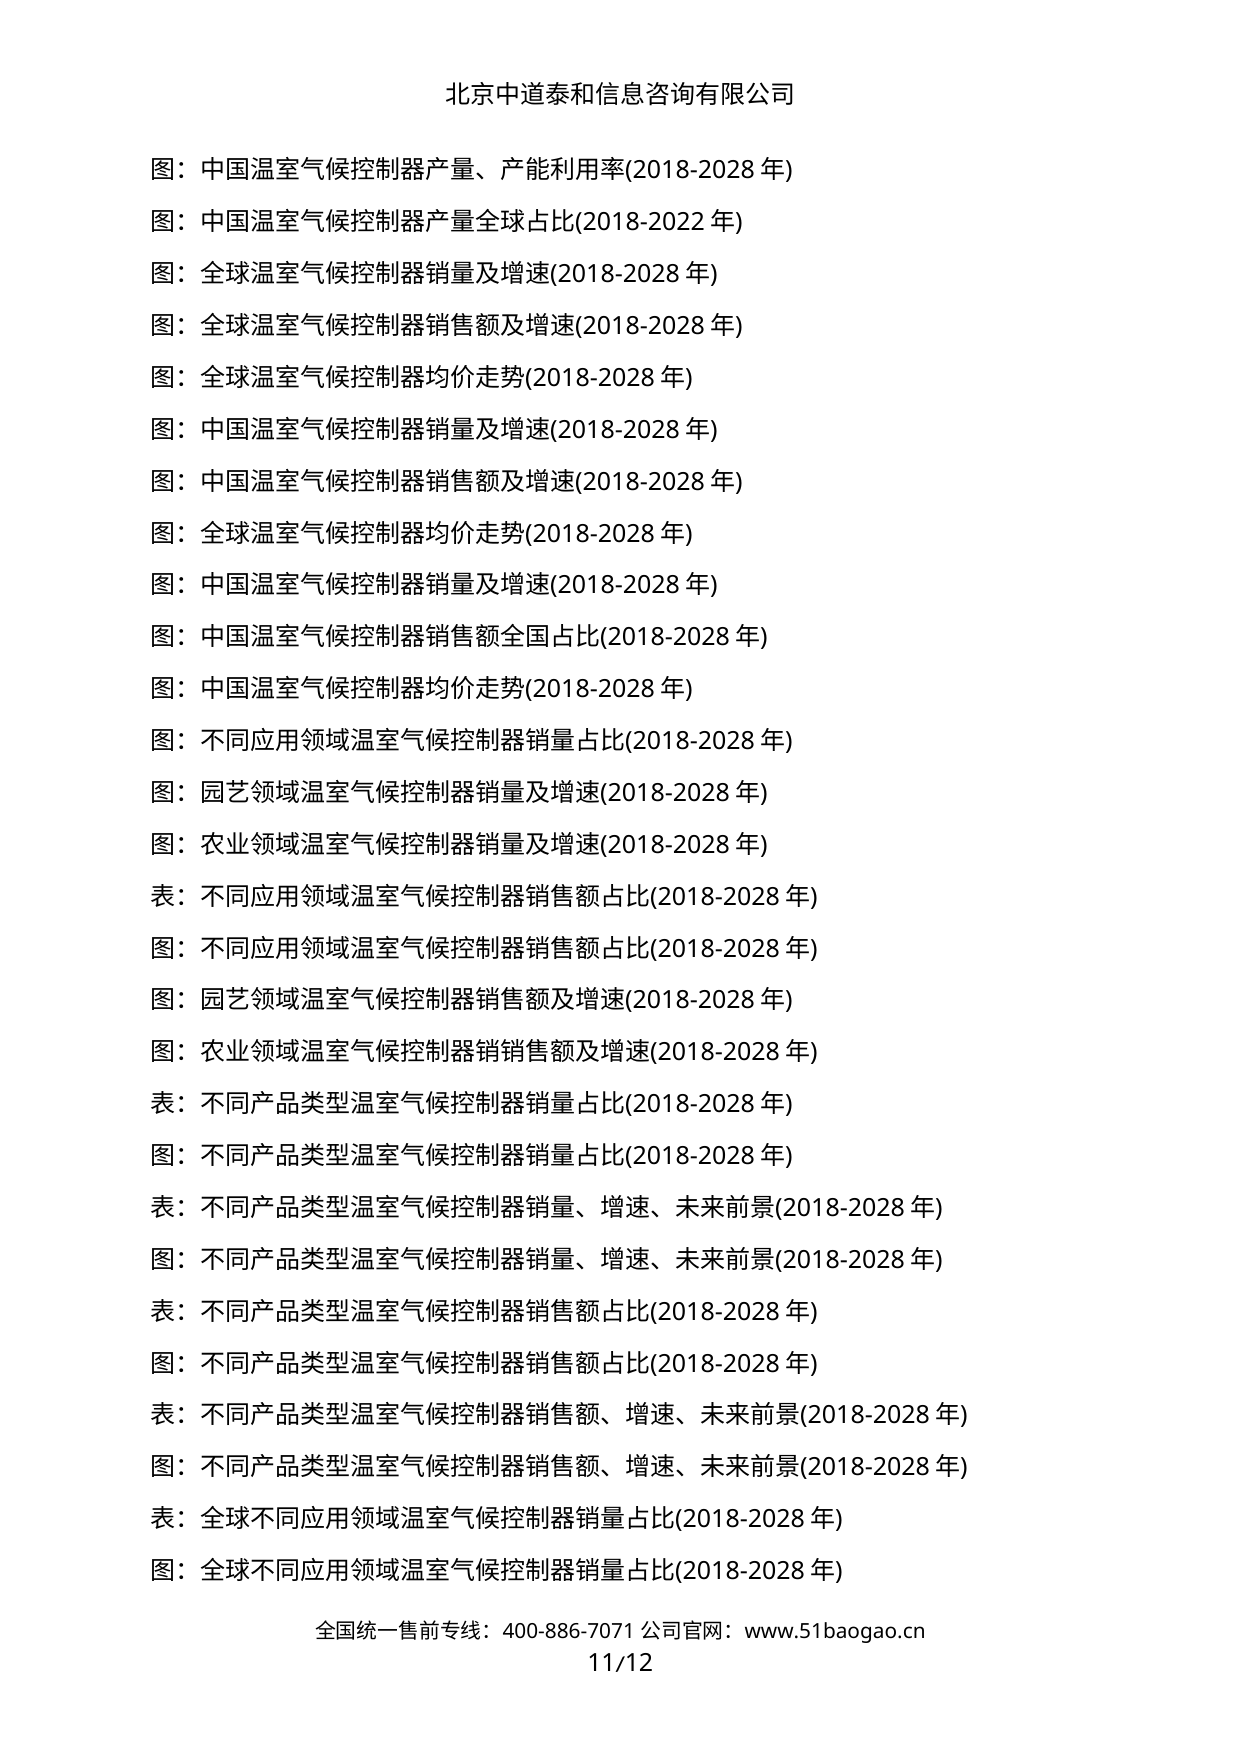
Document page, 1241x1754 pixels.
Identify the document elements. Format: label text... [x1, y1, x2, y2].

text 表：不同产品类型温室气候控制器销售额、增速、未来前景(2018-2028年) [150, 1395, 1090, 1431]
text 图：不同产品类型温室气候控制器销售额占比(2018-2028年) [150, 1343, 1090, 1379]
text 图：园艺领域温室气候控制器销售额及增速(2018-2028年) [150, 980, 1090, 1016]
text 图：全球温室气候控制器销量及增速(2018-2028年) [150, 254, 1090, 290]
text 图：全球温室气候控制器销售额及增速(2018-2028年) [150, 306, 1090, 342]
text 图：农业领域温室气候控制器销销售额及增速(2018-2028年) [150, 1032, 1090, 1068]
text 图：不同产品类型温室气候控制器销售额、增速、未来前景(2018-2028年) [150, 1447, 1090, 1483]
text 图：中国温室气候控制器销售额全国占比(2018-2028年) [150, 617, 1090, 653]
text 表：不同产品类型温室气候控制器销售额占比(2018-2028年) [150, 1291, 1090, 1327]
text 图：不同应用领域温室气候控制器销售额占比(2018-2028年) [150, 928, 1090, 964]
text 图：中国温室气候控制器销量及增速(2018-2028年) [150, 409, 1090, 446]
text 图：中国温室气候控制器销售额及增速(2018-2028年) [150, 461, 1090, 497]
text 图：中国温室气候控制器均价走势(2018-2028年) [150, 669, 1090, 705]
text 图：中国温室气候控制器产量、产能利用率(2018-2028年) [150, 150, 1090, 186]
text 表：不同产品类型温室气候控制器销量、增速、未来前景(2018-2028年) [150, 1187, 1090, 1224]
text 图：中国温室气候控制器产量全球占比(2018-2022年) [150, 202, 1090, 238]
text 图：不同产品类型温室气候控制器销量、增速、未来前景(2018-2028年) [150, 1239, 1090, 1276]
text 表：不同应用领域温室气候控制器销售额占比(2018-2028年) [150, 876, 1090, 912]
text 图：全球温室气候控制器均价走势(2018-2028年) [150, 357, 1090, 394]
text 图：农业领域温室气候控制器销量及增速(2018-2028年) [150, 824, 1090, 861]
text 图：不同产品类型温室气候控制器销量占比(2018-2028年) [150, 1136, 1090, 1172]
text 图：不同应用领域温室气候控制器销量占比(2018-2028年) [150, 721, 1090, 757]
text 图：园艺领域温室气候控制器销量及增速(2018-2028年) [150, 772, 1090, 809]
text 图：全球温室气候控制器均价走势(2018-2028年) [150, 513, 1090, 549]
text 表：全球不同应用领域温室气候控制器销量占比(2018-2028年) [150, 1499, 1090, 1535]
text 图：中国温室气候控制器销量及增速(2018-2028年) [150, 565, 1090, 601]
text 图：全球不同应用领域温室气候控制器销量占比(2018-2028年) [150, 1551, 1090, 1587]
text 表：不同产品类型温室气候控制器销量占比(2018-2028年) [150, 1084, 1090, 1120]
